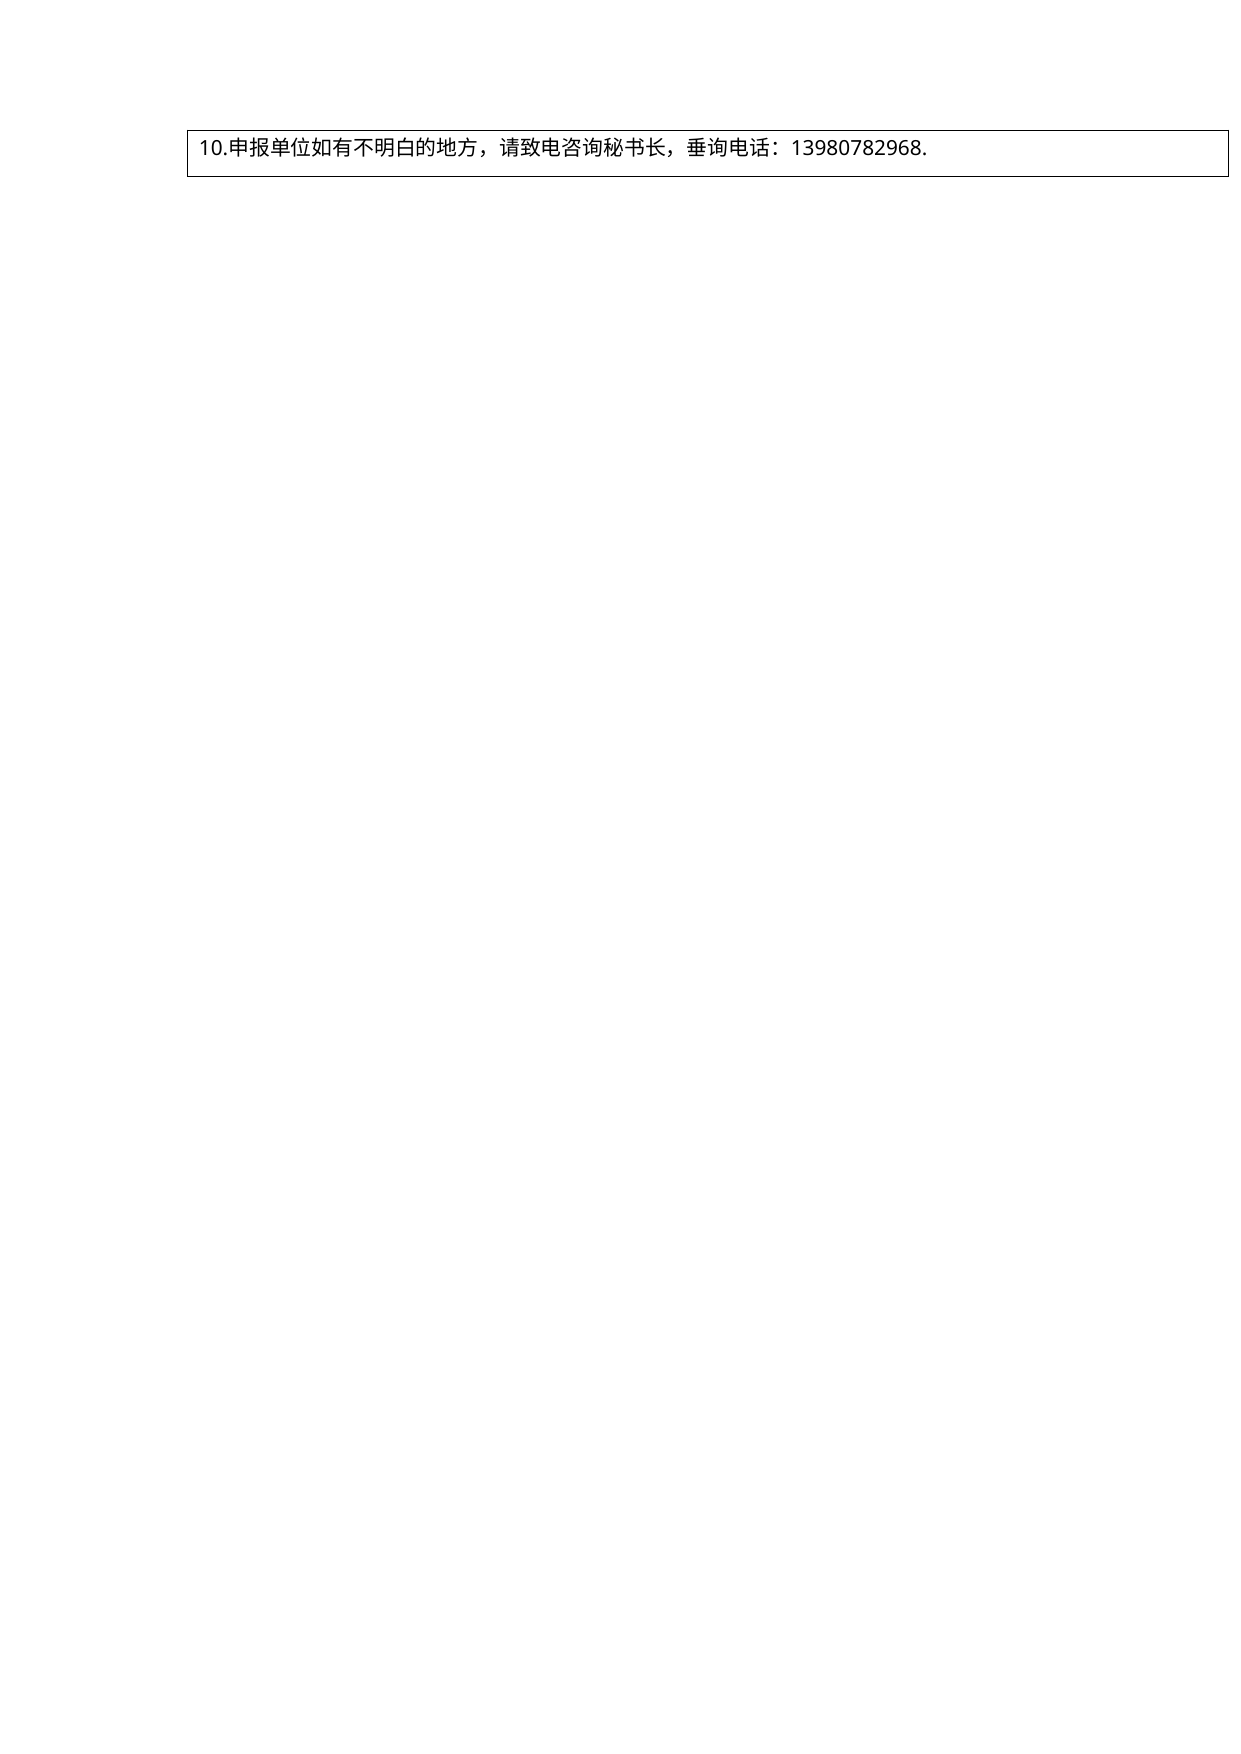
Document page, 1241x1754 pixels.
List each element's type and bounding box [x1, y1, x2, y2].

table_cell [188, 131, 1228, 176]
